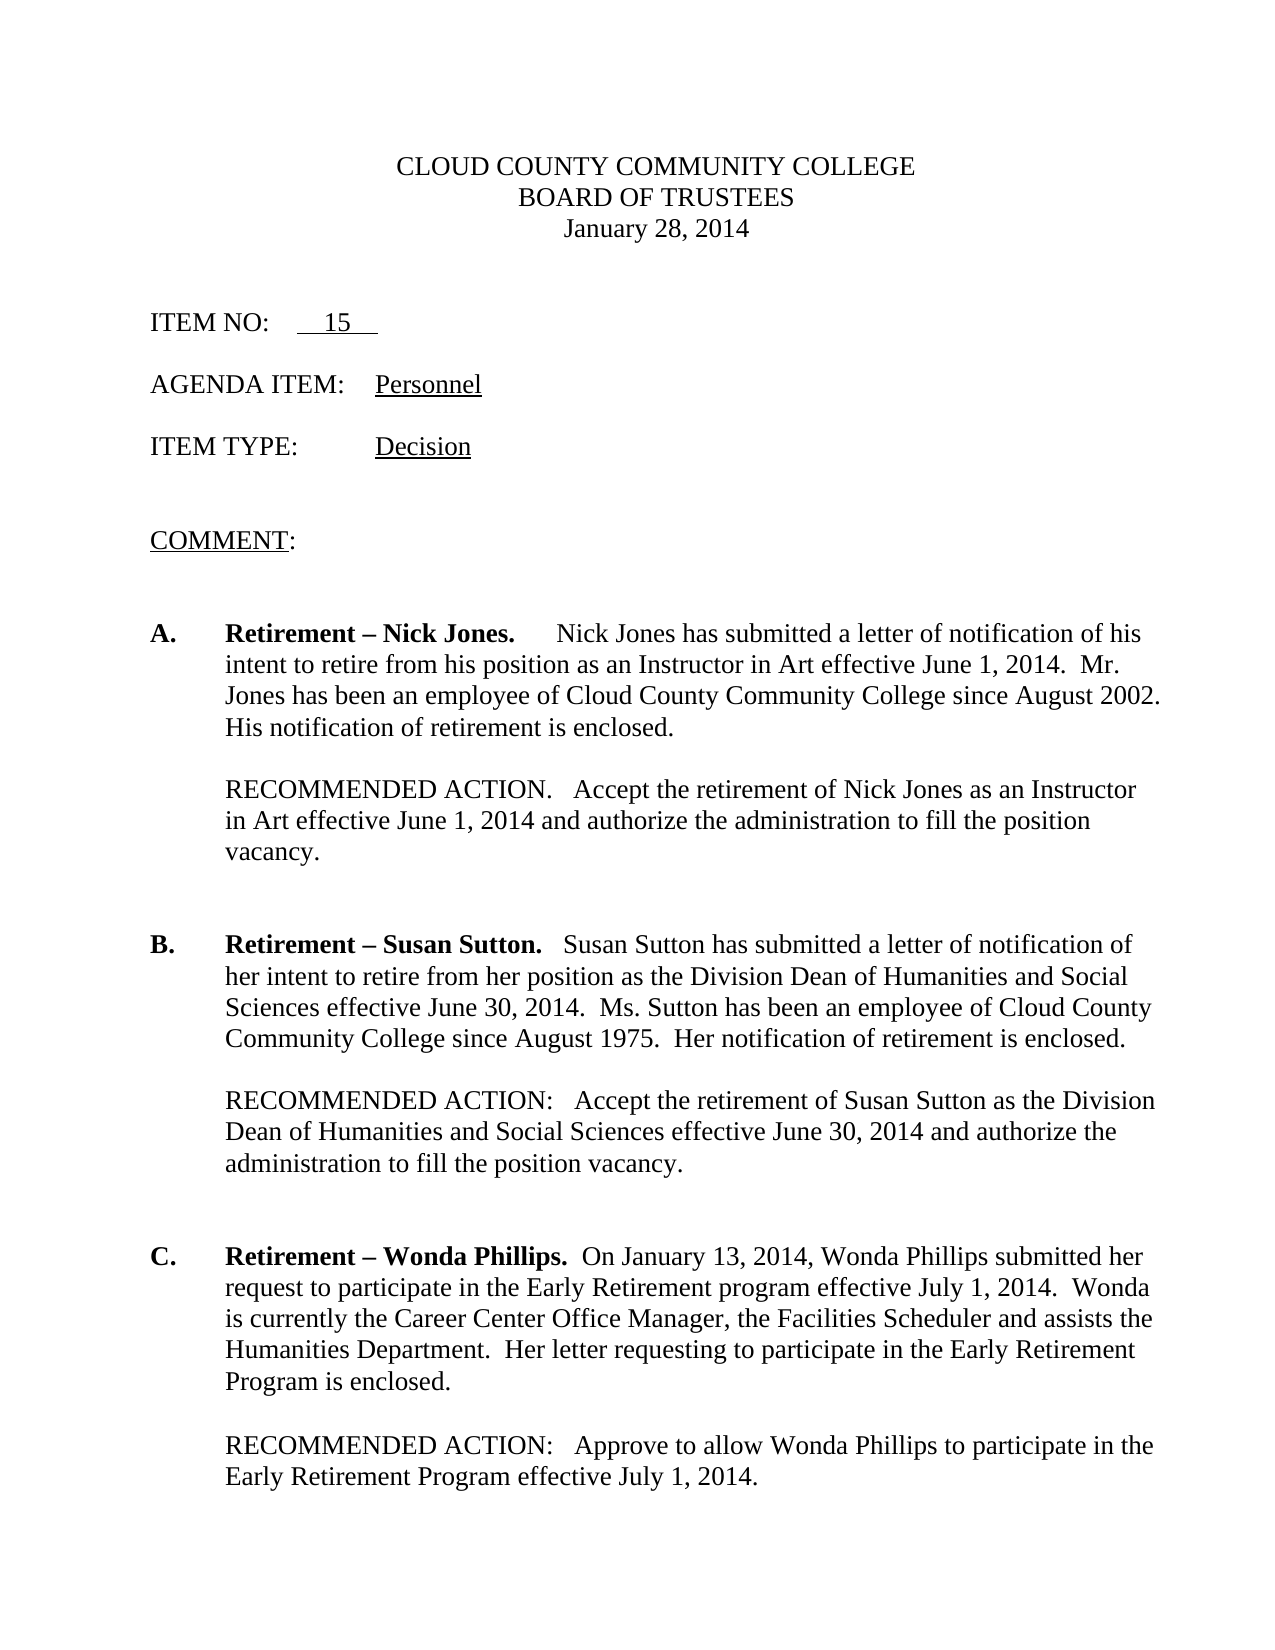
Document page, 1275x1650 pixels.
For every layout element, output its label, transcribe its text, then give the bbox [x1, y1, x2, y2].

text ITEM NO: 15 [150, 306, 1162, 337]
text BOARD OF TRUSTEES [150, 181, 1162, 212]
text January 28, 2014 [150, 212, 1162, 243]
text RECOMMENDED ACTION: Approve to allow Wonda Phillips to participate in the Early Retirement Program effective July 1, 2014. [225, 1429, 1162, 1491]
text ITEM TYPE: Decision [150, 430, 1162, 461]
list Retirement – Nick Jones. Nick Jones has submitted a letter of notification of his intent to retire from his position as an Instructor in Art effective June 1, 2014. Mr. Jones has been an employee of Cloud County Community College since August 2002. His notification of retirement is enclosed. [150, 617, 1162, 742]
text RECOMMENDED ACTION: Accept the retirement of Susan Sutton as the Division Dean of Humanities and Social Sciences effective June 30, 2014 and authorize the administration to fill the position vacancy. [225, 1084, 1162, 1178]
text AGENDA ITEM: Personnel [150, 368, 1162, 399]
text CLOUD COUNTY COMMUNITY COLLEGE [150, 150, 1162, 181]
list Retirement – Wonda Phillips. On January 13, 2014, Wonda Phillips submitted her request to participate in the Early Retirement program effective July 1, 2014. Wonda is currently the Career Center Office Manager, the Facilities Scheduler and assists the Humanities Department. Her letter requesting to participate in the Early Retirement Program is enclosed. [150, 1240, 1162, 1396]
text COMMENT: [150, 524, 1162, 555]
text RECOMMENDED ACTION. Accept the retirement of Nick Jones as an Instructor in Art effective June 1, 2014 and authorize the administration to fill the position vacancy. [225, 773, 1162, 866]
list Retirement – Susan Sutton. Susan Sutton has submitted a letter of notification of her intent to retire from her position as the Division Dean of Humanities and Social Sciences effective June 30, 2014. Ms. Sutton has been an employee of Cloud County Community College since August 1975. Her notification of retirement is enclosed. [150, 929, 1162, 1053]
